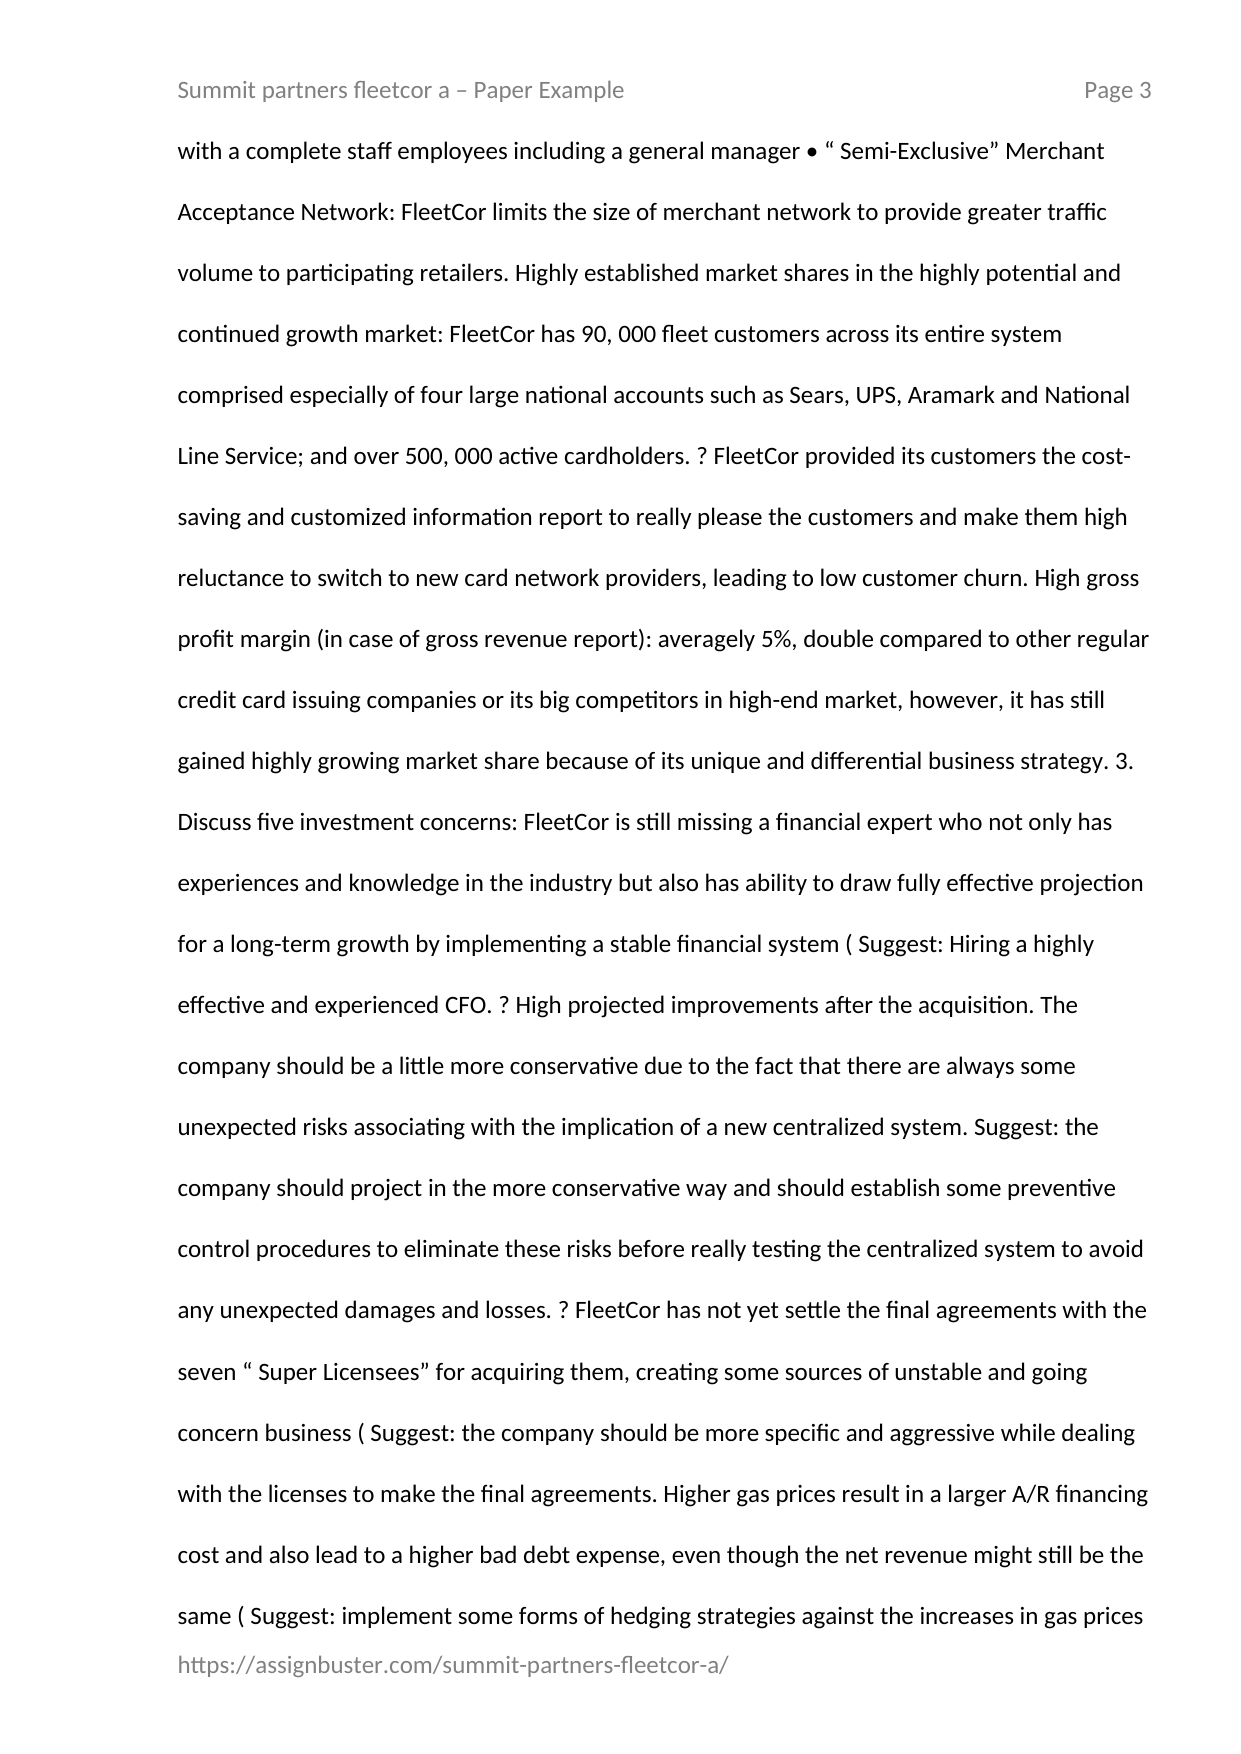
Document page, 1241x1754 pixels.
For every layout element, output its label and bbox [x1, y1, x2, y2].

text [177, 135, 1152, 1630]
